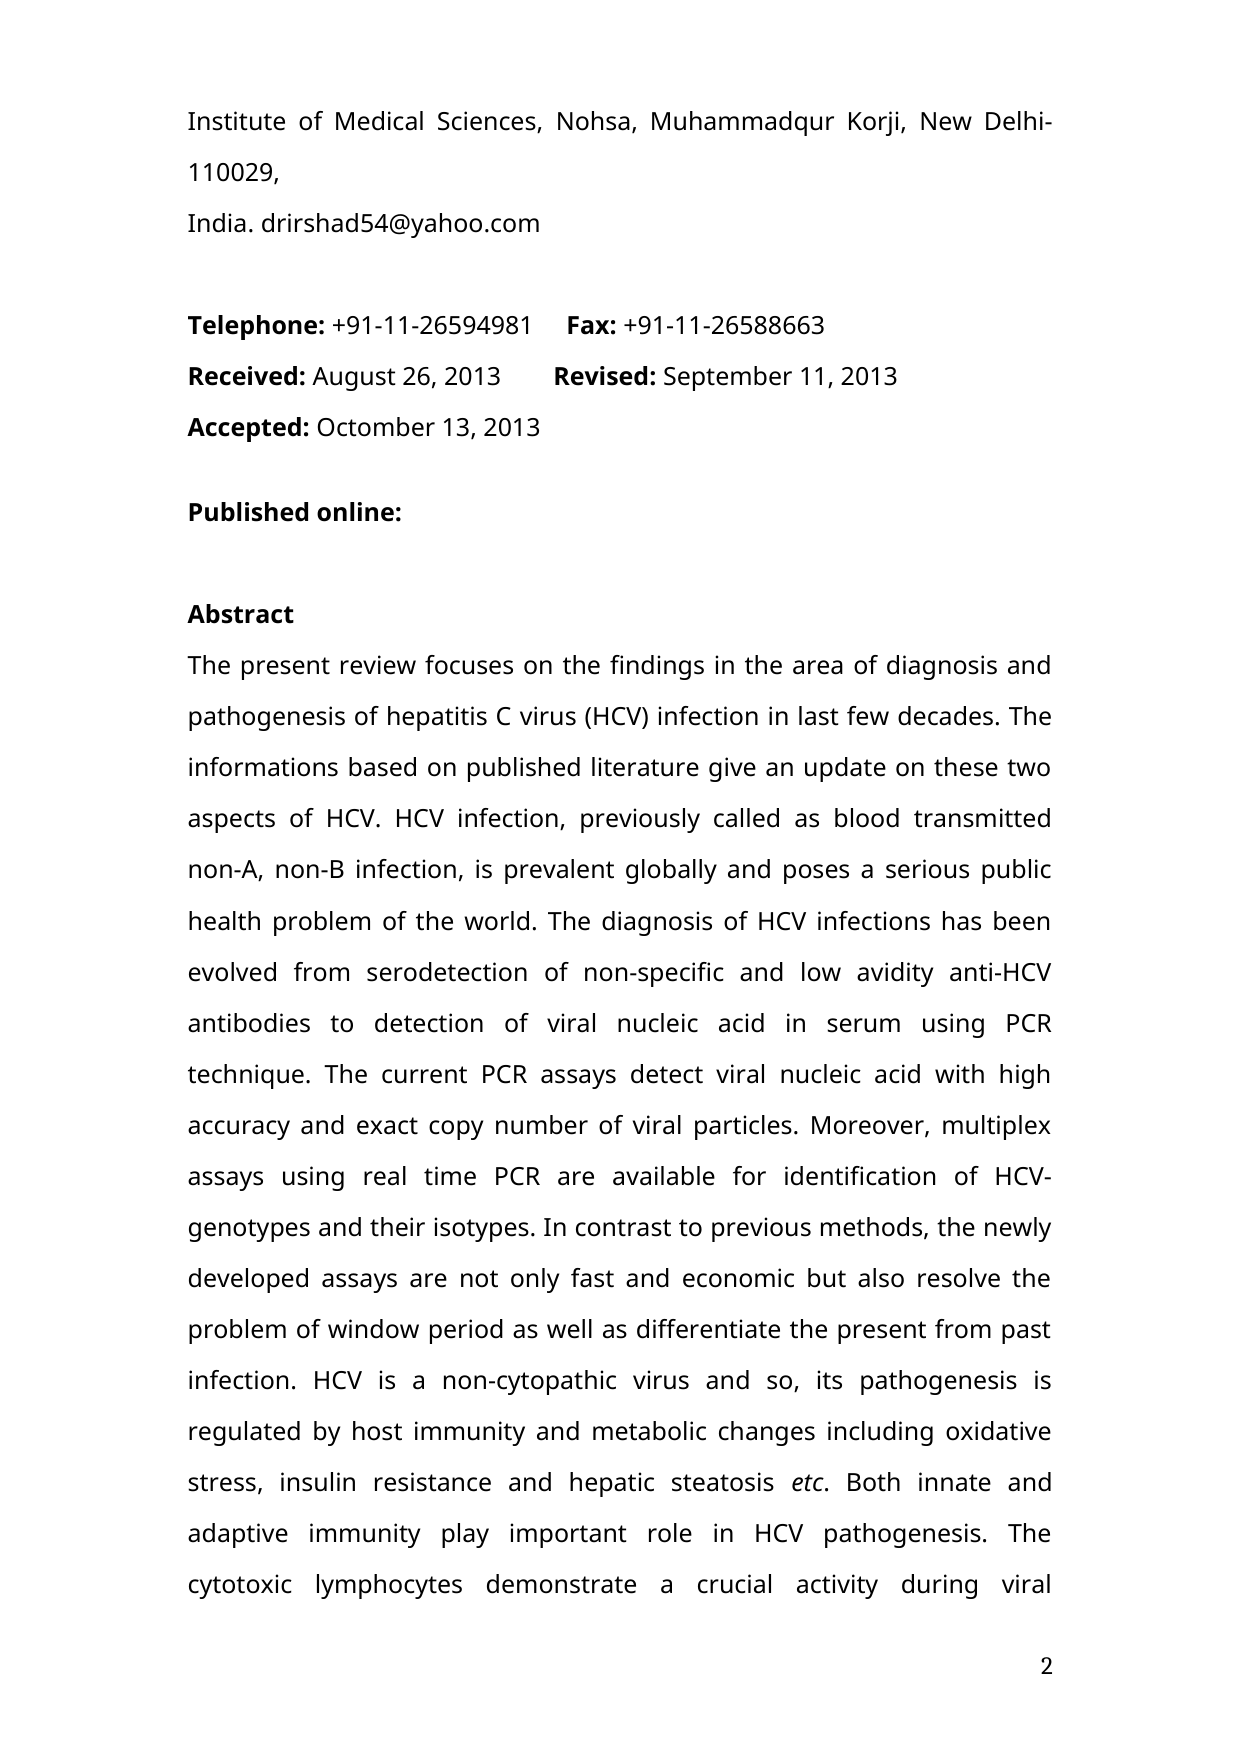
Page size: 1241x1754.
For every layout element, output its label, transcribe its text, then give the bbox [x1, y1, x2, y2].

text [187, 103, 1053, 188]
text Abstract [187, 597, 1053, 631]
text Telephone: +91-11-26594981 Fax: +91-11-26588663 [187, 308, 1053, 342]
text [187, 648, 1053, 1601]
text Published online: [187, 495, 1053, 529]
text India. drirshad54@yahoo.com [187, 206, 1053, 239]
text Accepted: Octomber 13, 2013 [187, 410, 1053, 444]
text Received: August 26, 2013 Revised: September 11, 2013 [187, 359, 1053, 393]
